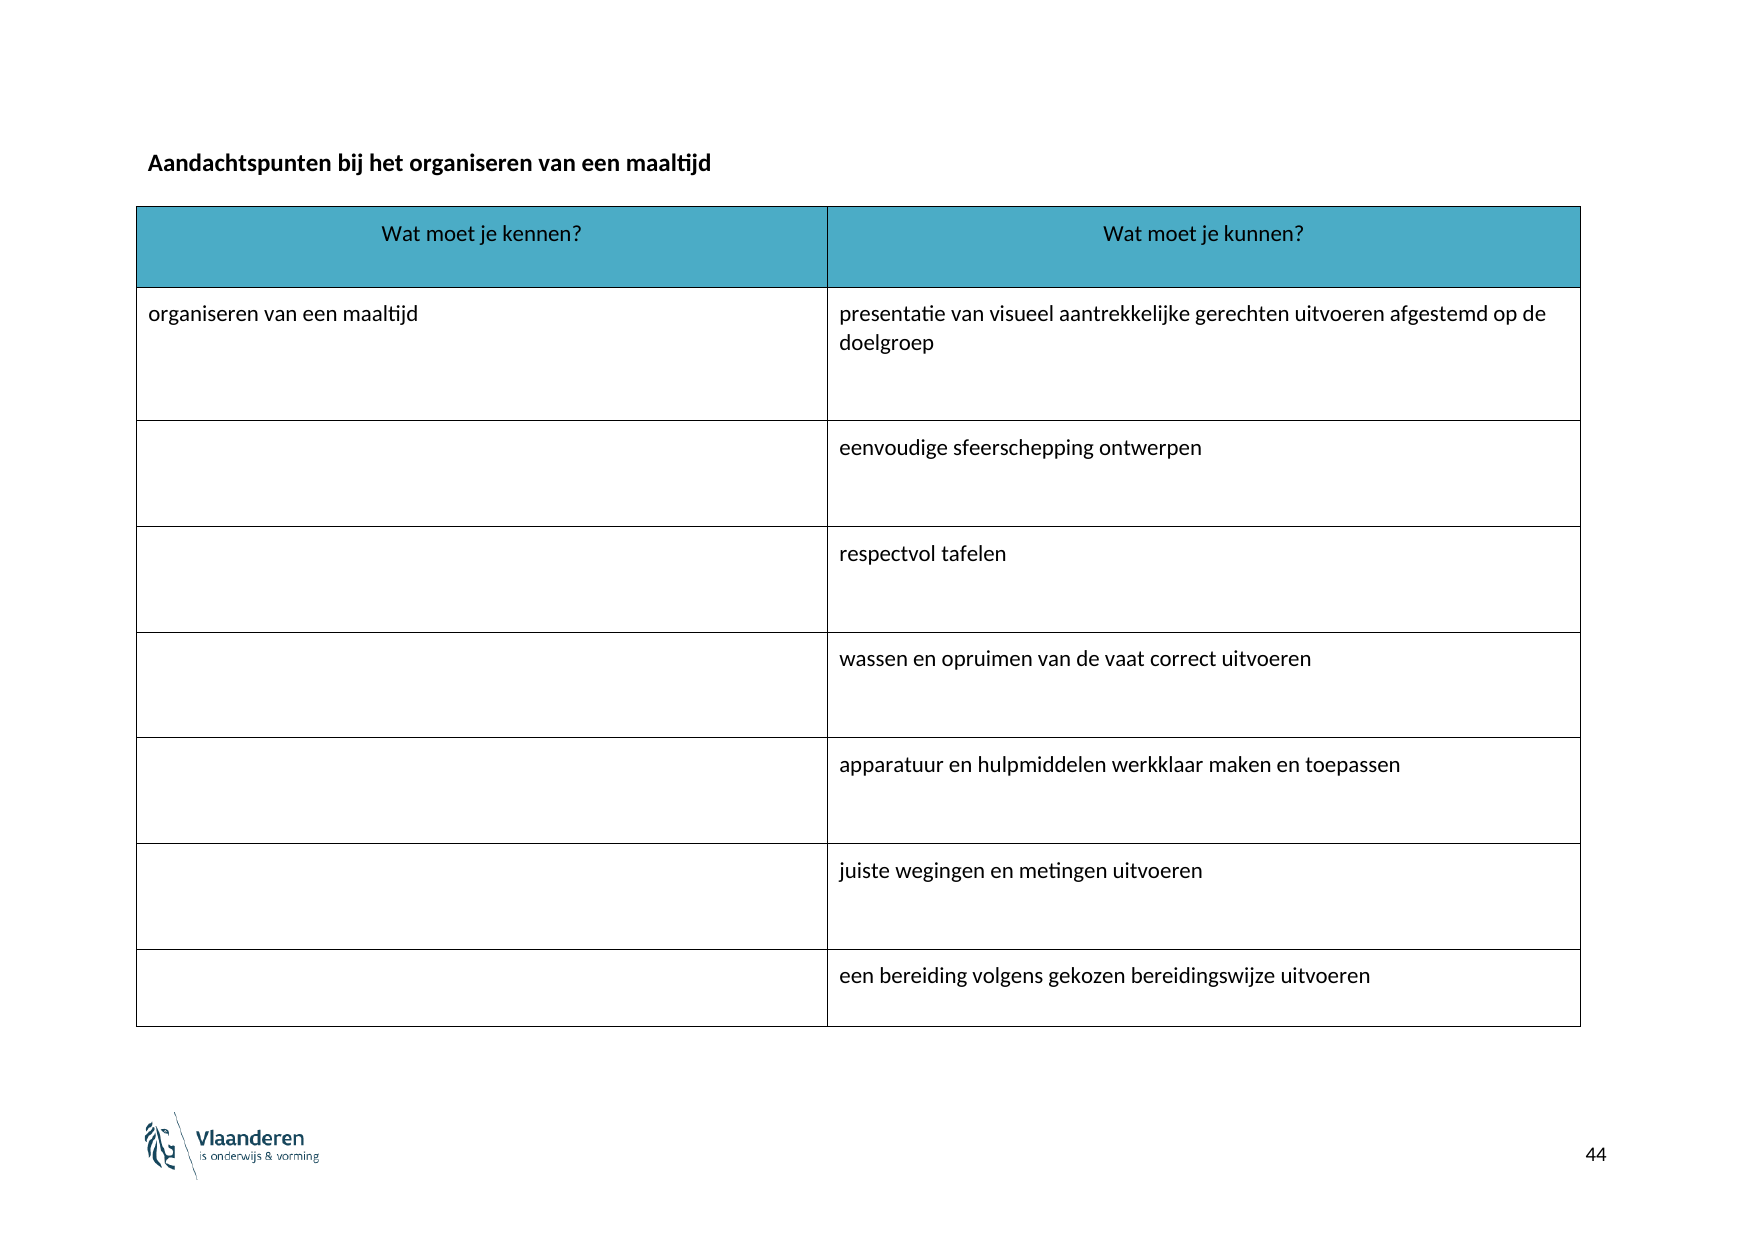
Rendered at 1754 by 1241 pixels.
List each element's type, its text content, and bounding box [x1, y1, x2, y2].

table_cell juiste wegingen en metingen uitvoeren [828, 844, 1580, 948]
table_cell eenvoudige sfeerschepping ontwerpen [828, 421, 1580, 526]
table_cell apparatuur en hulpmiddelen werkklaar maken en toepassen [828, 738, 1580, 843]
text Aandachtspunten bij het organiseren van een maaltijd [148, 148, 1606, 178]
table_cell [137, 421, 827, 526]
table_header Wat moet je kunnen? [828, 207, 1580, 287]
table_cell [137, 527, 827, 632]
table_cell respectvol tafelen [828, 527, 1580, 632]
table_cell presentatie van visueel aantrekkelijke gerechten uitvoeren afgestemd op de doelgroep [828, 288, 1580, 420]
table_header Wat moet je kennen? [137, 207, 827, 287]
table_cell wassen en opruimen van de vaat correct uitvoeren [828, 633, 1580, 737]
table_cell een bereiding volgens gekozen bereidingswijze uitvoeren [828, 950, 1580, 1026]
table_cell [137, 633, 827, 737]
table_cell [137, 738, 827, 843]
table_cell organiseren van een maaltijd [137, 288, 827, 420]
table_cell [137, 844, 827, 948]
table_cell [137, 950, 827, 1026]
picture [144, 1112, 327, 1180]
